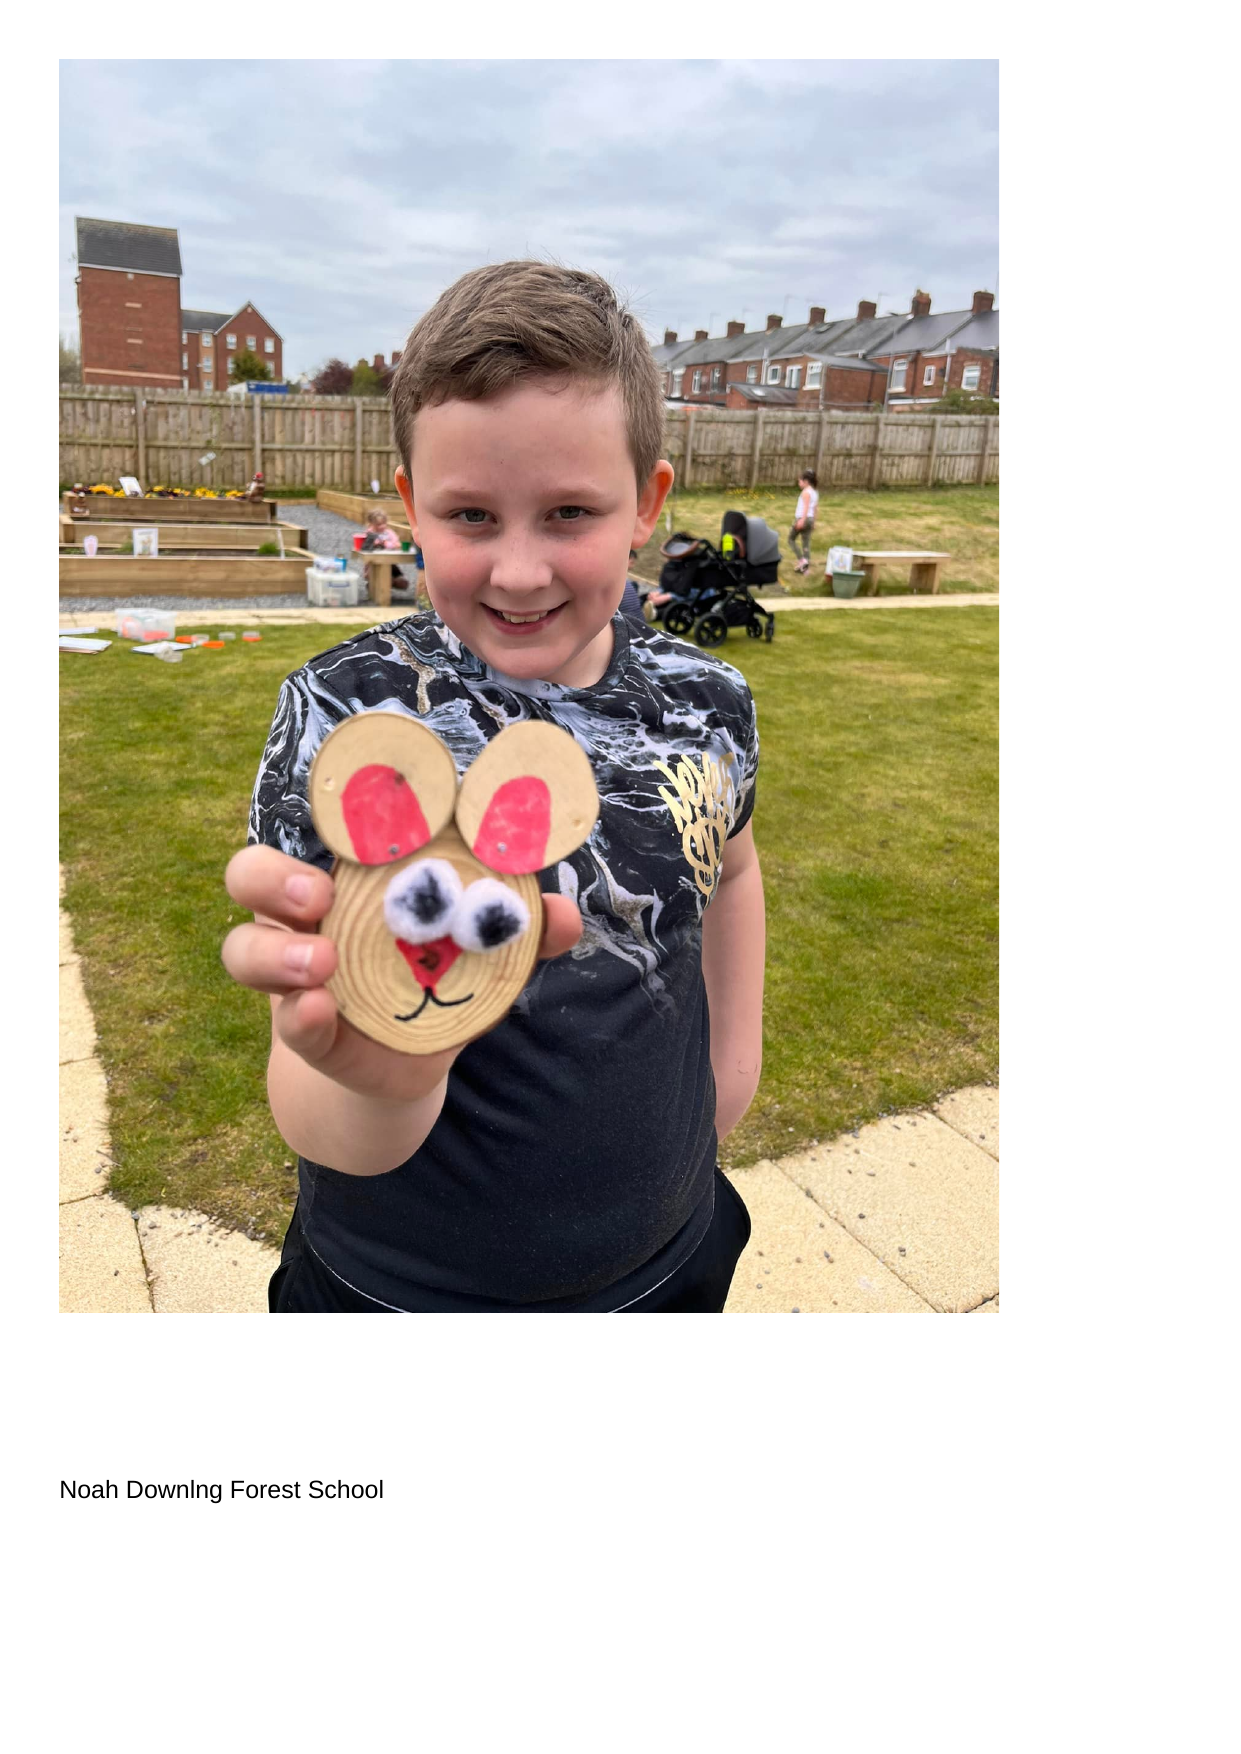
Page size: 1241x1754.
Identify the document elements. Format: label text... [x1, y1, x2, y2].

picture [59, 59, 1000, 1313]
text Noah Downlng Forest School [59, 1475, 1181, 1503]
